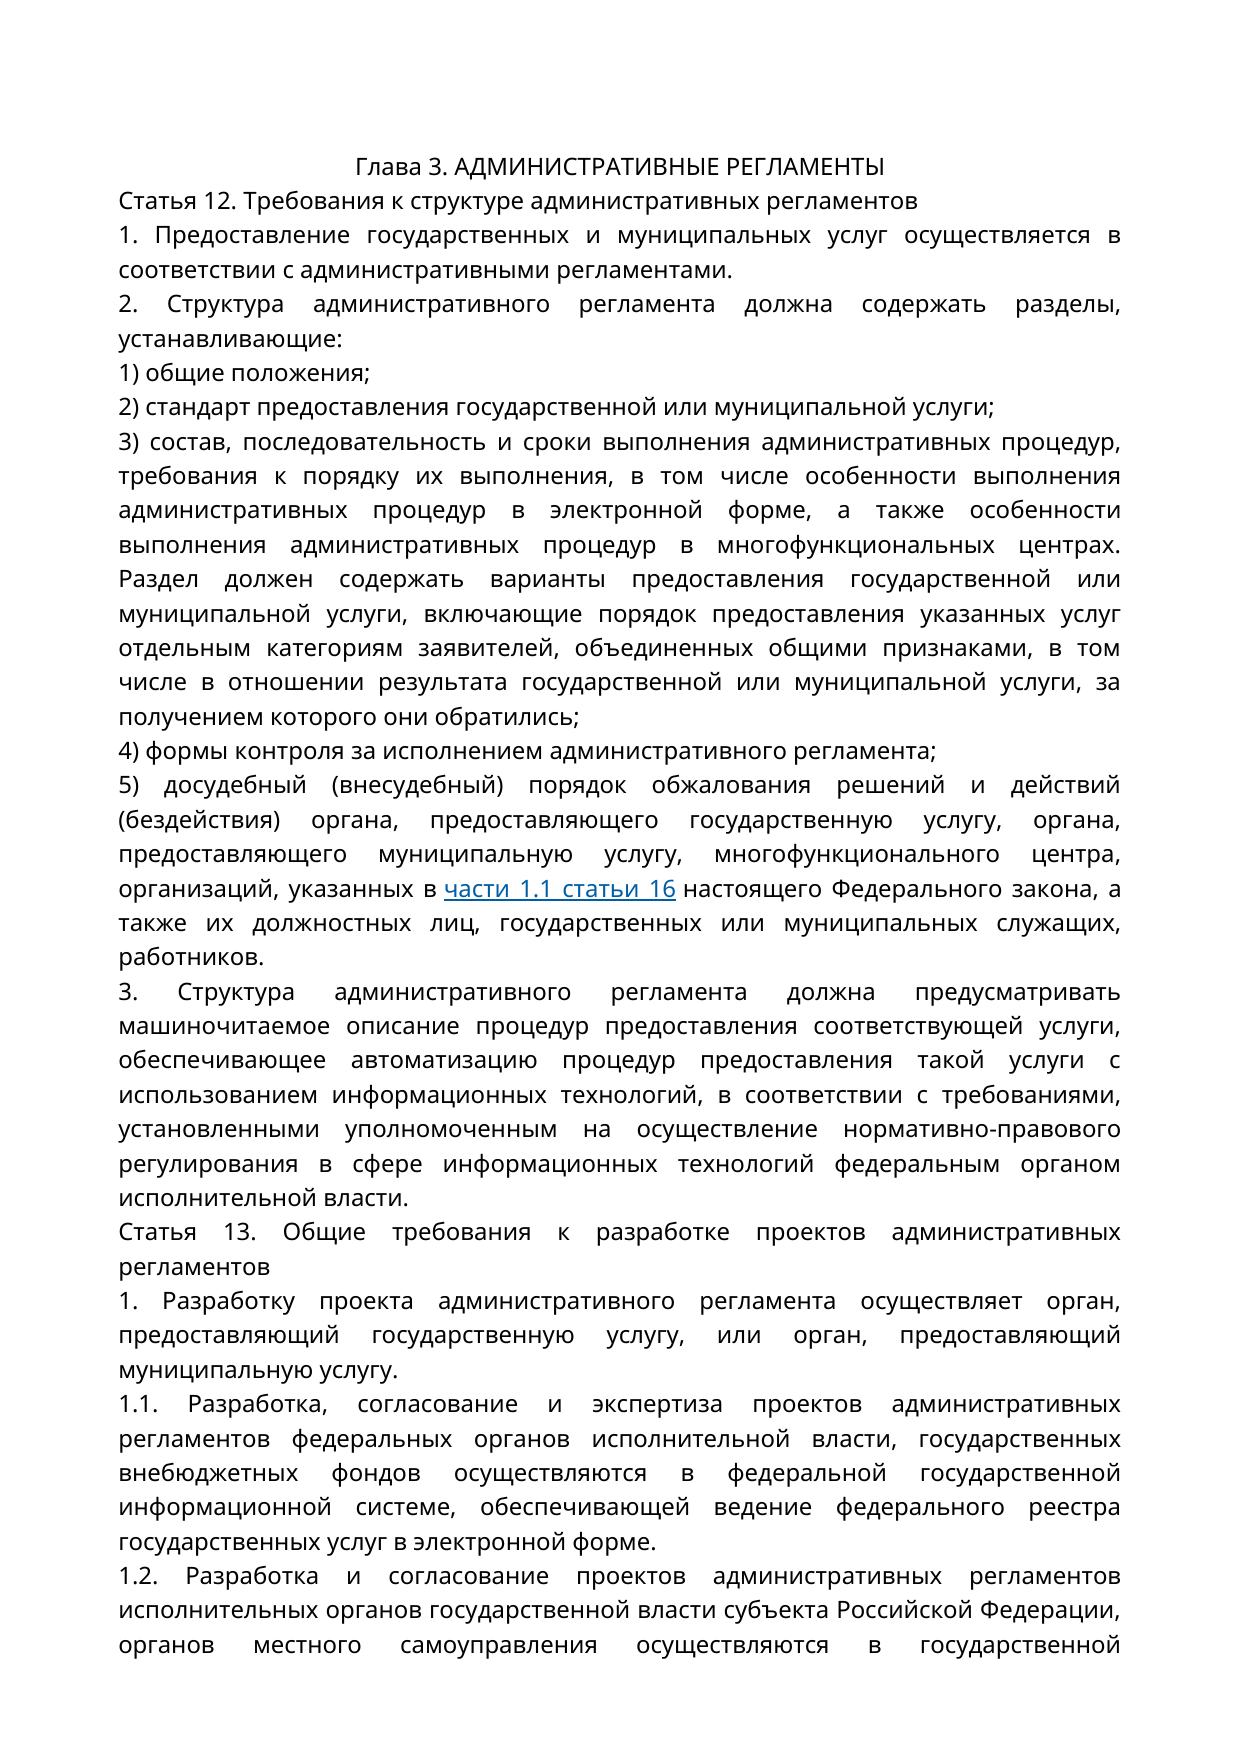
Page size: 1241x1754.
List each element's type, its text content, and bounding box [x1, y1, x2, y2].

text 1.1. Разработка, согласование и экспертиза проектов административных регламентов федеральных органов исполнительной власти, государственных внебюджетных фондов осуществляются в федеральной государственной информационной системе, обеспечивающей ведение федерального реестра государственных услуг в электронной форме. [118, 1385, 1122, 1557]
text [118, 1557, 1122, 1660]
text 4) формы контроля за исполнением административного регламента; [118, 732, 1122, 766]
text 2. Структура административного регламента должна содержать разделы, устанавливающие: [118, 285, 1122, 354]
text 2) стандарт предоставления государственной или муниципальной услуги; [118, 388, 1122, 423]
text 5) досудебный (внесудебный) порядок обжалования решений и действий (бездействия) органа, предоставляющего государственную услугу, органа, предоставляющего муниципальную услугу, многофункционального центра, организаций, указанных в части 1.1 статьи 16 настоящего Федерального закона, а также их должностных лиц, государственных или муниципальных служащих, работников. [118, 766, 1122, 973]
text 1) общие положения; [118, 354, 1122, 388]
text Статья 13. Общие требования к разработке проектов административных регламентов [118, 1213, 1122, 1282]
text 3) состав, последовательность и сроки выполнения административных процедур, требования к порядку их выполнения, в том числе особенности выполнения административных процедур в электронной форме, а также особенности выполнения административных процедур в многофункциональных центрах. Раздел должен содержать варианты предоставления государственной или муниципальной услуги, включающие порядок предоставления указанных услуг отдельным категориям заявителей, объединенных общими признаками, в том числе в отношении результата государственной или муниципальной услуги, за получением которого они обратились; [118, 423, 1122, 732]
text 3. Структура административного регламента должна предусматривать машиночитаемое описание процедур предоставления соответствующей услуги, обеспечивающее автоматизацию процедур предоставления такой услуги с использованием информационных технологий, в соответствии с требованиями, установленными уполномоченным на осуществление нормативно-правового регулирования в сфере информационных технологий федеральным органом исполнительной власти. [118, 973, 1122, 1213]
text 1. Предоставление государственных и муниципальных услуг осуществляется в соответствии с административными регламентами. [118, 216, 1122, 285]
text 1. Разработку проекта административного регламента осуществляет орган, предоставляющий государственную услугу, или орган, предоставляющий муниципальную услугу. [118, 1282, 1122, 1385]
text Глава 3. АДМИНИСТРАТИВНЫЕ РЕГЛАМЕНТЫ [118, 148, 1122, 182]
text Статья 12. Требования к структуре административных регламентов [118, 182, 1122, 216]
